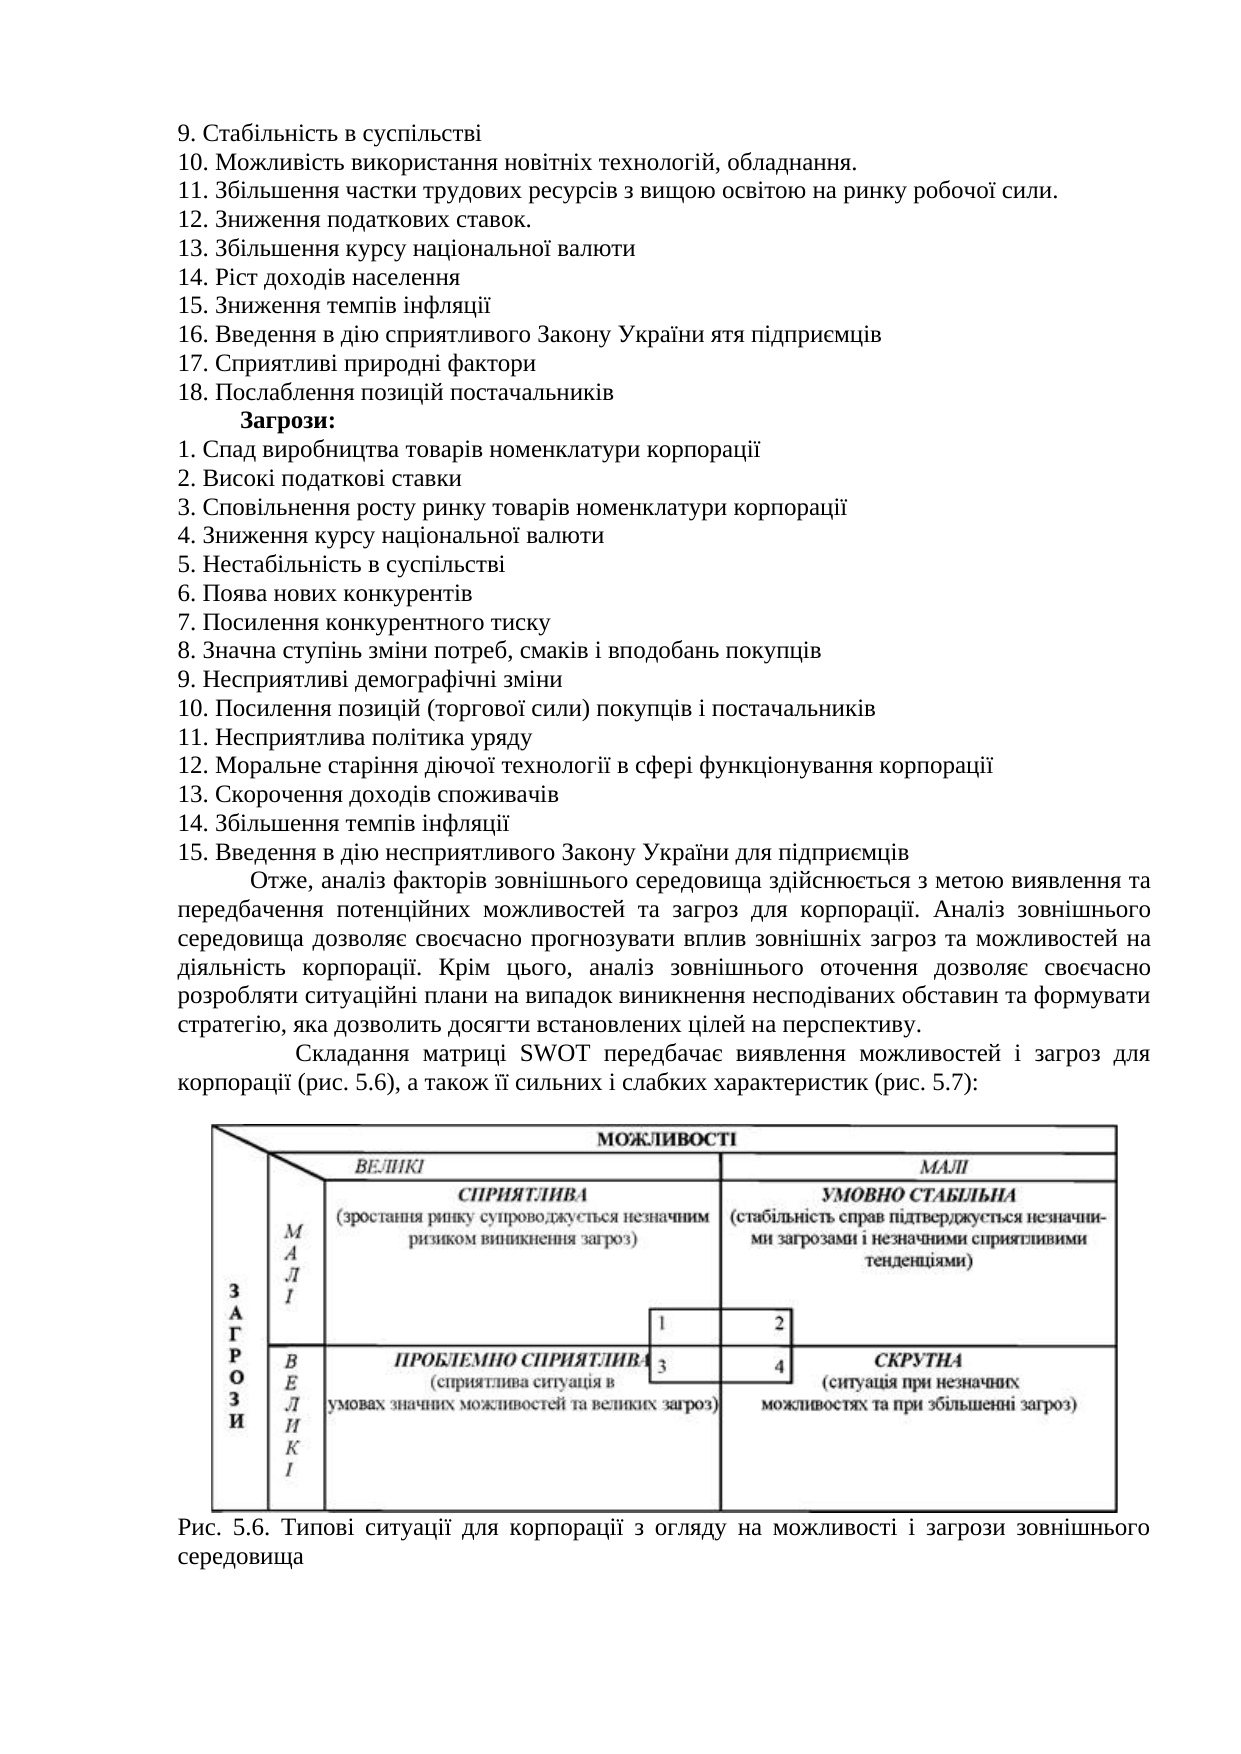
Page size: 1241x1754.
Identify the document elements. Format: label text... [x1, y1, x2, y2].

text 13. Скорочення доходів споживачів [177, 779, 1152, 808]
text 16. Введення в дію сприятливого Закону України ятя підприємців [177, 319, 1152, 348]
text 13. Збільшення курсу національної валюти [177, 233, 1152, 262]
text 1. Спад виробництва товарів номенклатури корпорації [177, 434, 1152, 463]
text 15. Введення в дію несприятливого Закону України для підприємців [177, 837, 1152, 866]
text 18. Послаблення позицій постачальників [177, 377, 1152, 406]
text 15. Зниження темпів інфляції [177, 291, 1152, 319]
text 2. Високі податкові ставки [177, 463, 1152, 492]
text 17. Сприятливі природні фактори [177, 348, 1152, 377]
picture [211, 1124, 1118, 1513]
text Рис. 5.6. Типові ситуації для корпорації з огляду на можливості і загрози зовнішнього середовища [177, 1512, 1152, 1570]
text 11. Збільшення частки трудових ресурсів з вищою освітою на ринку робочої сили. [177, 176, 1152, 204]
text 6. Поява нових конкурентів [177, 578, 1152, 607]
text 14. Збільшення темпів інфляції [177, 808, 1152, 837]
text 4. Зниження курсу національної валюти [177, 521, 1152, 549]
text 9. Стабільність в суспільстві [177, 118, 1152, 147]
text 3. Сповільнення росту ринку товарів номенклатури корпорації [177, 492, 1152, 521]
text 9. Несприятливі демографічні зміни [177, 664, 1152, 693]
text 11. Несприятлива політика уряду [177, 722, 1152, 751]
text 5. Нестабільність в суспільстві [177, 549, 1152, 578]
text 7. Посилення конкурентного тиску [177, 607, 1152, 636]
text Загрози: [177, 406, 1152, 434]
text 14. Ріст доходів населення [177, 262, 1152, 291]
text Отже, аналіз факторів зовнішнього середовища здійснюється з метою виявлення та передбачення потенційних можливостей та загроз для корпорації. Аналіз зовнішнього середовища дозволяє своєчасно прогнозувати вплив зовнішніх загроз та можливостей на діяльність корпорації. Крім цього, аналіз зовнішнього оточення дозволяє своєчасно розробляти ситуаційні плани на випадок виникнення несподіваних обставин та формувати стратегію, яка дозволить досягти встановлених цілей на перспективу. [177, 866, 1152, 1038]
text 10. Можливість використання новітніх технологій, обладнання. [177, 147, 1152, 176]
text 12. Зниження податкових ставок. [177, 204, 1152, 233]
text 8. Значна ступінь зміни потреб, смаків і вподобань покупців [177, 636, 1152, 664]
text 10. Посилення позицій (торгової сили) покупців і постачальників [177, 693, 1152, 722]
text 12. Моральне старіння діючої технології в сфері функціонування корпорації [177, 751, 1152, 779]
text Складання матриці SWOT передбачає виявлення можливостей і загроз для корпорації (рис. 5.6), а також її сильних і слабких характеристик (рис. 5.7): [177, 1038, 1152, 1096]
